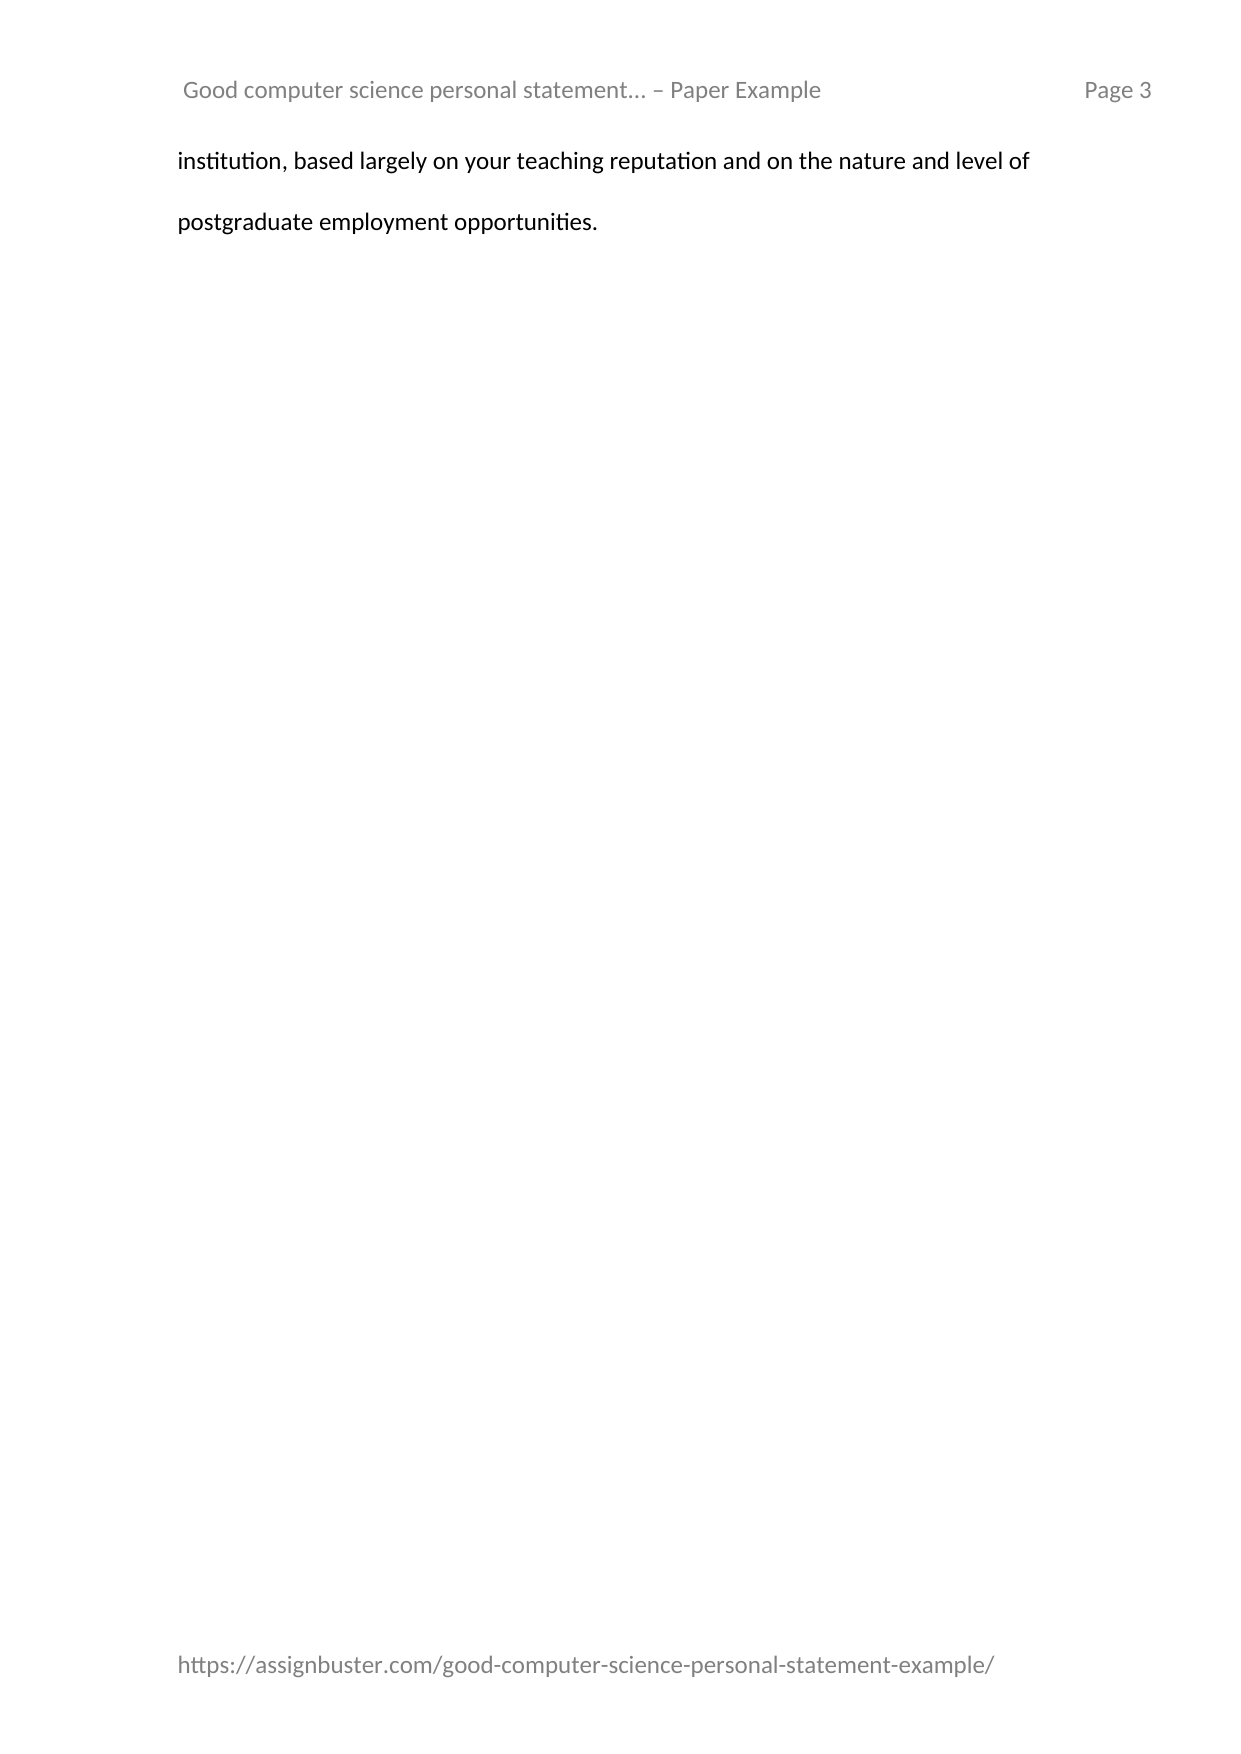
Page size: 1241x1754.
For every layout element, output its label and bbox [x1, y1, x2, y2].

text [177, 145, 1152, 237]
